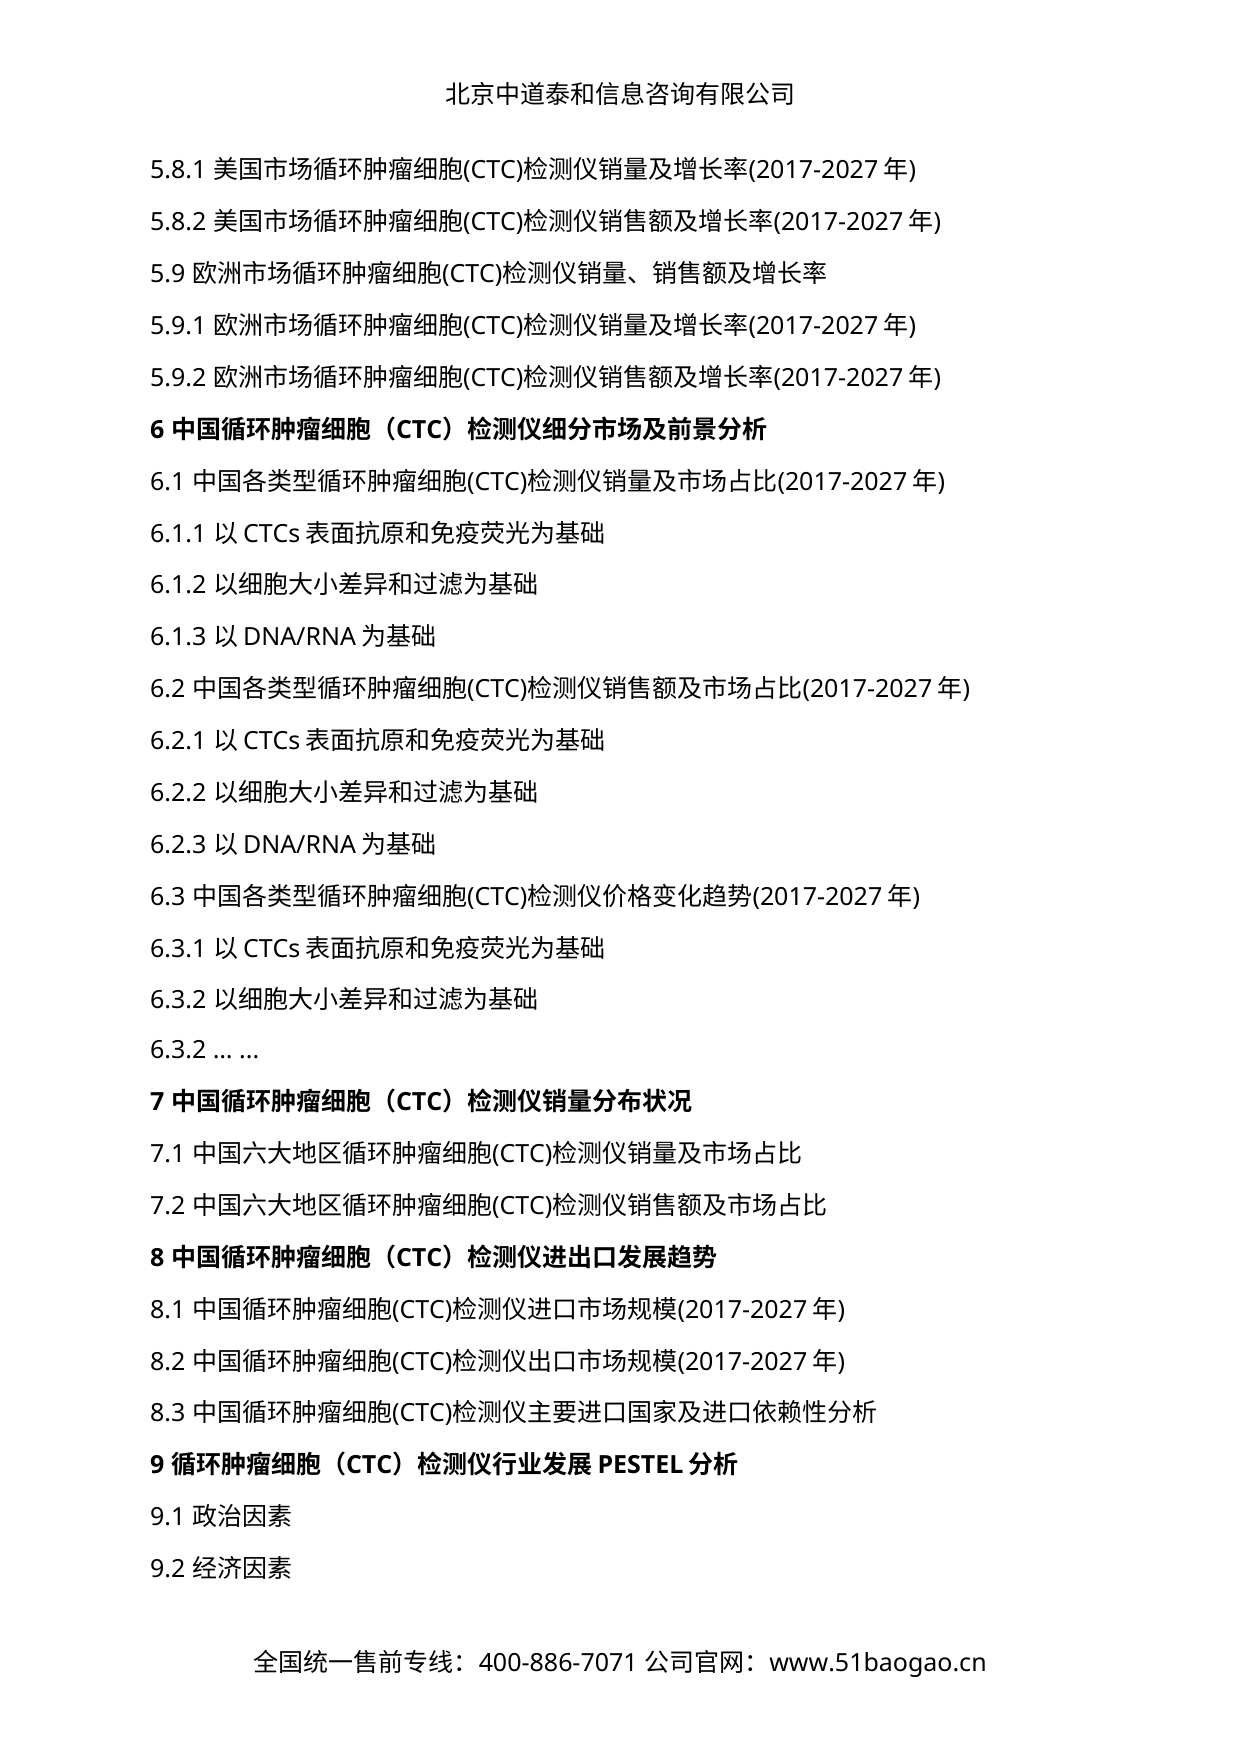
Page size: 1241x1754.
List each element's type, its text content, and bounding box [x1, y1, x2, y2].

text 6.2.2 以细胞大小差异和过滤为基础 [150, 772, 1090, 809]
text 8 中国循环肿瘤细胞（CTC）检测仪进出口发展趋势 [150, 1237, 1090, 1273]
text 6.2 中国各类型循环肿瘤细胞(CTC)检测仪销售额及市场占比(2017-2027年) [150, 669, 1090, 705]
text 7 中国循环肿瘤细胞（CTC）检测仪销量分布状况 [150, 1082, 1090, 1118]
text 9 循环肿瘤细胞（CTC）检测仪行业发展PESTEL分析 [150, 1445, 1090, 1481]
text 5.9.2 欧洲市场循环肿瘤细胞(CTC)检测仪销售额及增长率(2017-2027年) [150, 357, 1090, 394]
text 9.2 经济因素 [150, 1548, 1090, 1585]
text 7.1 中国六大地区循环肿瘤细胞(CTC)检测仪销量及市场占比 [150, 1133, 1090, 1170]
text 6.1.2 以细胞大小差异和过滤为基础 [150, 565, 1090, 601]
text 5.9 欧洲市场循环肿瘤细胞(CTC)检测仪销量、销售额及增长率 [150, 254, 1090, 290]
text 6.1.1 以CTCs表面抗原和免疫荧光为基础 [150, 513, 1090, 549]
text 9.1 政治因素 [150, 1497, 1090, 1533]
text 6.3.2 以细胞大小差异和过滤为基础 [150, 980, 1090, 1016]
text 6.2.1 以CTCs表面抗原和免疫荧光为基础 [150, 721, 1090, 757]
text 6.3.2 … ... [150, 1032, 1090, 1066]
text 6.2.3 以DNA/RNA为基础 [150, 824, 1090, 861]
text 6 中国循环肿瘤细胞（CTC）检测仪细分市场及前景分析 [150, 409, 1090, 446]
text 8.2 中国循环肿瘤细胞(CTC)检测仪出口市场规模(2017-2027年) [150, 1341, 1090, 1377]
text 5.8.2 美国市场循环肿瘤细胞(CTC)检测仪销售额及增长率(2017-2027年) [150, 202, 1090, 238]
text 6.1.3 以DNA/RNA为基础 [150, 617, 1090, 653]
text 6.1 中国各类型循环肿瘤细胞(CTC)检测仪销量及市场占比(2017-2027年) [150, 461, 1090, 497]
text 7.2 中国六大地区循环肿瘤细胞(CTC)检测仪销售额及市场占比 [150, 1185, 1090, 1222]
text 5.9.1 欧洲市场循环肿瘤细胞(CTC)检测仪销量及增长率(2017-2027年) [150, 306, 1090, 342]
text 8.1 中国循环肿瘤细胞(CTC)检测仪进口市场规模(2017-2027年) [150, 1289, 1090, 1325]
text 6.3.1 以CTCs表面抗原和免疫荧光为基础 [150, 928, 1090, 964]
text 8.3 中国循环肿瘤细胞(CTC)检测仪主要进口国家及进口依赖性分析 [150, 1393, 1090, 1429]
text 5.8.1 美国市场循环肿瘤细胞(CTC)检测仪销量及增长率(2017-2027年) [150, 150, 1090, 186]
text 6.3 中国各类型循环肿瘤细胞(CTC)检测仪价格变化趋势(2017-2027年) [150, 876, 1090, 912]
